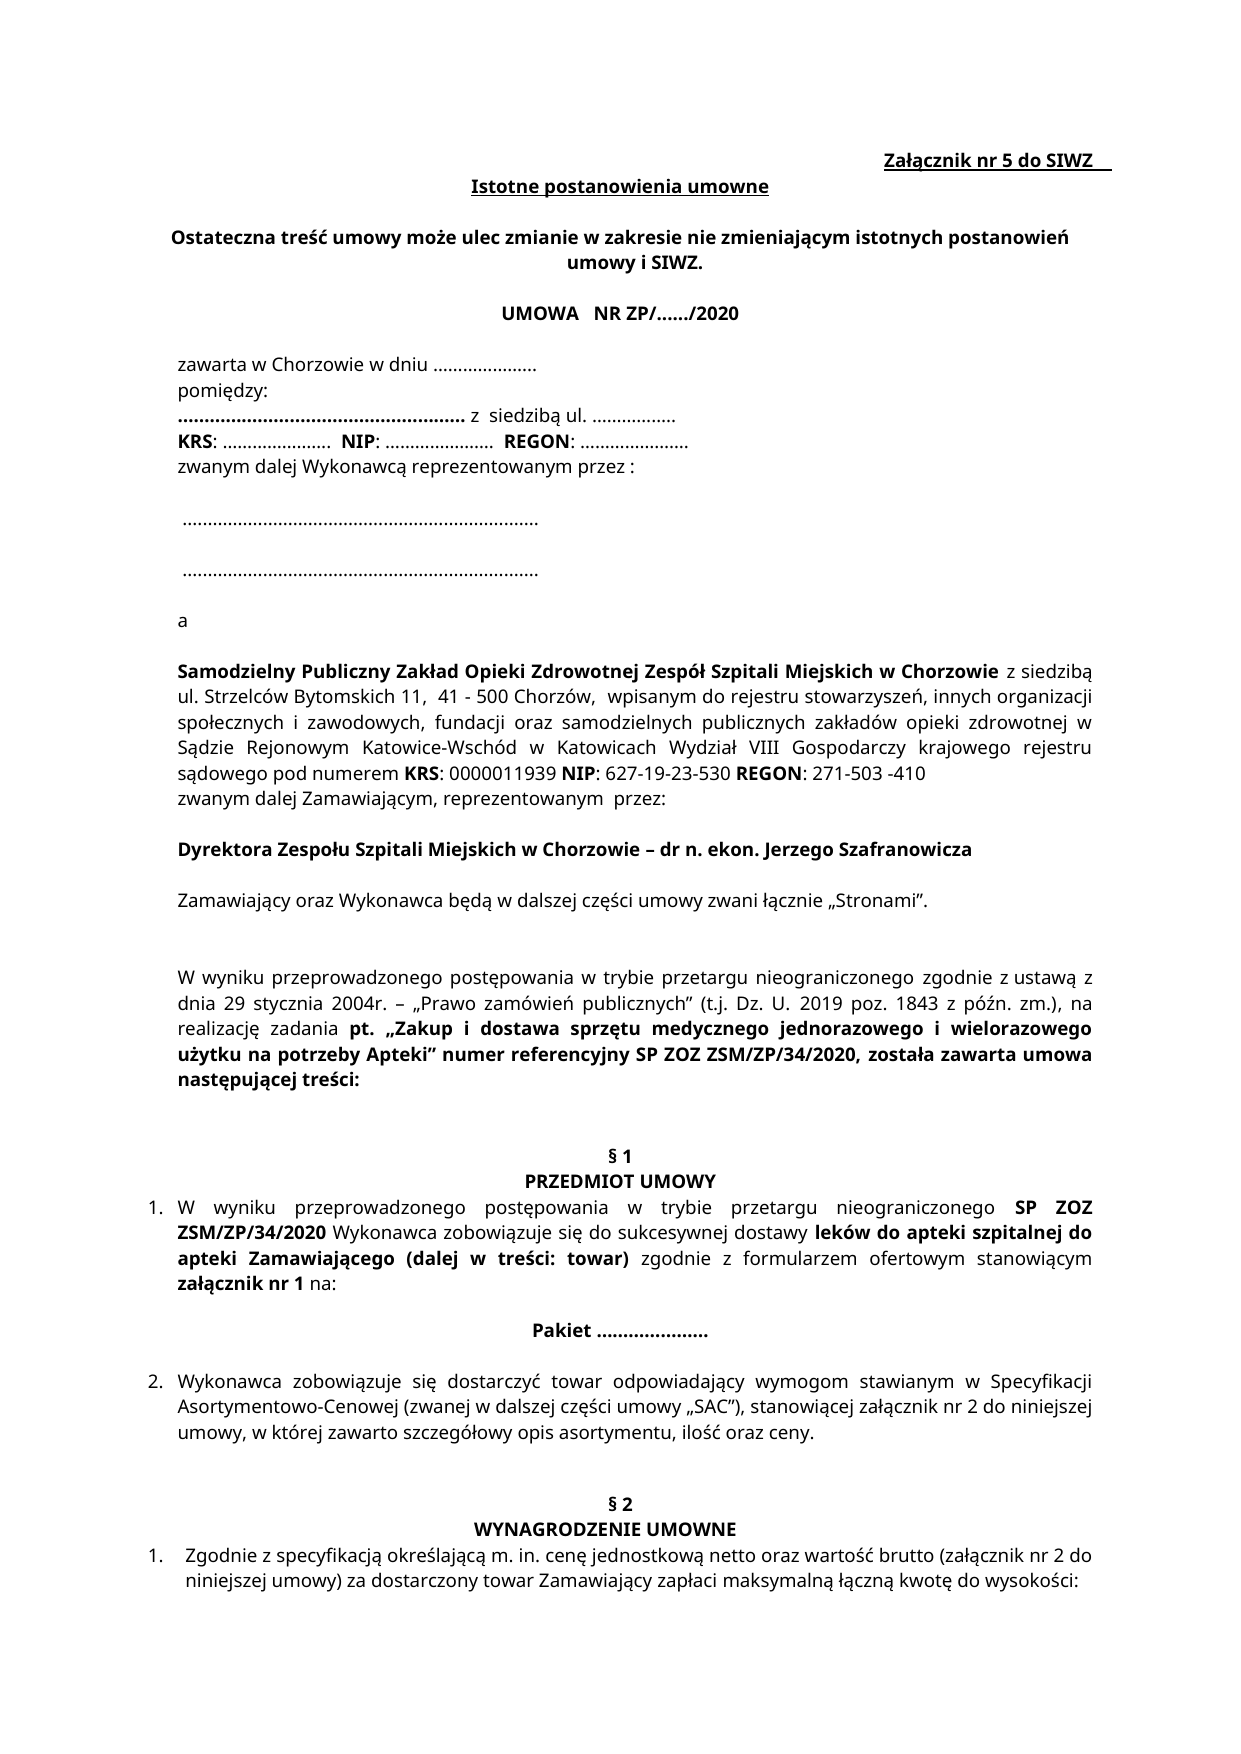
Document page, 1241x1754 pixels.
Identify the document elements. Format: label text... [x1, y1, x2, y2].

text zwanym dalej Wykonawcą reprezentowanym przez : [177, 454, 1093, 479]
text § 1 [148, 1143, 1093, 1168]
text UMOWA NR ZP/....../2020 [148, 301, 1093, 326]
list W wyniku przeprowadzonego postępowania w trybie przetargu nieograniczonego SP ZOZ ZSM/ZP/34/2020 Wykonawca zobowiązuje się do sukcesywnej dostawy leków do apteki szpitalnej do apteki Zamawiającego (dalej w treści: towar) zgodnie z formularzem ofertowym stanowiącym załącznik nr 1 na: [148, 1194, 1093, 1296]
text ....................................................................... [177, 505, 1093, 530]
text Zamawiający oraz Wykonawca będą w dalszej części umowy zwani łącznie „Stronami”. [177, 888, 1093, 913]
text pomiędzy: [177, 377, 1093, 403]
list Wykonawca zobowiązuje się dostarczyć towar odpowiadający wymogom stawianym w Specyfikacji Asortymentowo-Cenowej (zwanej w dalszej części umowy „SAC”), stanowiącej załącznik nr 2 do niniejszej umowy, w której zawarto szczegółowy opis asortymentu, ilość oraz ceny. [148, 1368, 1093, 1444]
text ....................................................................... [177, 556, 1093, 581]
text WYNAGRODZENIE UMOWNE [118, 1516, 1093, 1542]
text Pakiet ………………… [148, 1317, 1093, 1342]
text ……………………………………………… z siedzibą ul. …………….. [177, 403, 1093, 428]
text Samodzielny Publiczny Zakład Opieki Zdrowotnej Zespół Szpitali Miejskich w Chorzowie z siedzibą ul. Strzelców Bytomskich 11, 41 - 500 Chorzów, wpisanym do rejestru stowarzyszeń, innych organizacji społecznych i zawodowych, fundacji oraz samodzielnych publicznych zakładów opieki zdrowotnej w Sądzie Rejonowym Katowice-Wschód w Katowicach Wydział VIII Gospodarczy krajowego rejestru sądowego pod numerem KRS: 0000011939 NIP: 627-19-23-530 REGON: 271-503 -410 [177, 658, 1093, 786]
text PRZEDMIOT UMOWY [148, 1168, 1093, 1194]
text a [177, 607, 1093, 632]
list Zgodnie z specyfikacją określającą m. in. cenę jednostkową netto oraz wartość brutto (załącznik nr 2 do niniejszej umowy) za dostarczony towar Zamawiający zapłaci maksymalną łączną kwotę do wysokości: [148, 1542, 1093, 1593]
text § 2 [148, 1491, 1093, 1516]
text Istotne postanowienia umowne [148, 173, 1093, 199]
text W wyniku przeprowadzonego postępowania w trybie przetargu nieograniczonego zgodnie z ustawą z dnia 29 stycznia 2004r. – „Prawo zamówień publicznych” (t.j. Dz. U. 2019 poz. 1843 z późn. zm.), na realizację zadania pt. „Zakup i dostawa sprzętu medycznego jednorazowego i wielorazowego użytku na potrzeby Apteki” numer referencyjny SP ZOZ ZSM/ZP/34/2020, została zawarta umowa następującej treści: [177, 964, 1093, 1092]
text KRS: …………………. NIP: …………………. REGON: …………………. [177, 428, 1093, 454]
text zawarta w Chorzowie w dniu ………………... [177, 352, 1093, 377]
text Ostateczna treść umowy może ulec zmianie w zakresie nie zmieniającym istotnych postanowień umowy i SIWZ. [148, 224, 1093, 275]
text zwanym dalej Zamawiającym, reprezentowanym przez: [177, 786, 1093, 811]
text Dyrektora Zespołu Szpitali Miejskich w Chorzowie – dr n. ekon. Jerzego Szafranowicza [177, 837, 1093, 862]
text Załącznik nr 5 do SIWZ [148, 148, 1093, 173]
